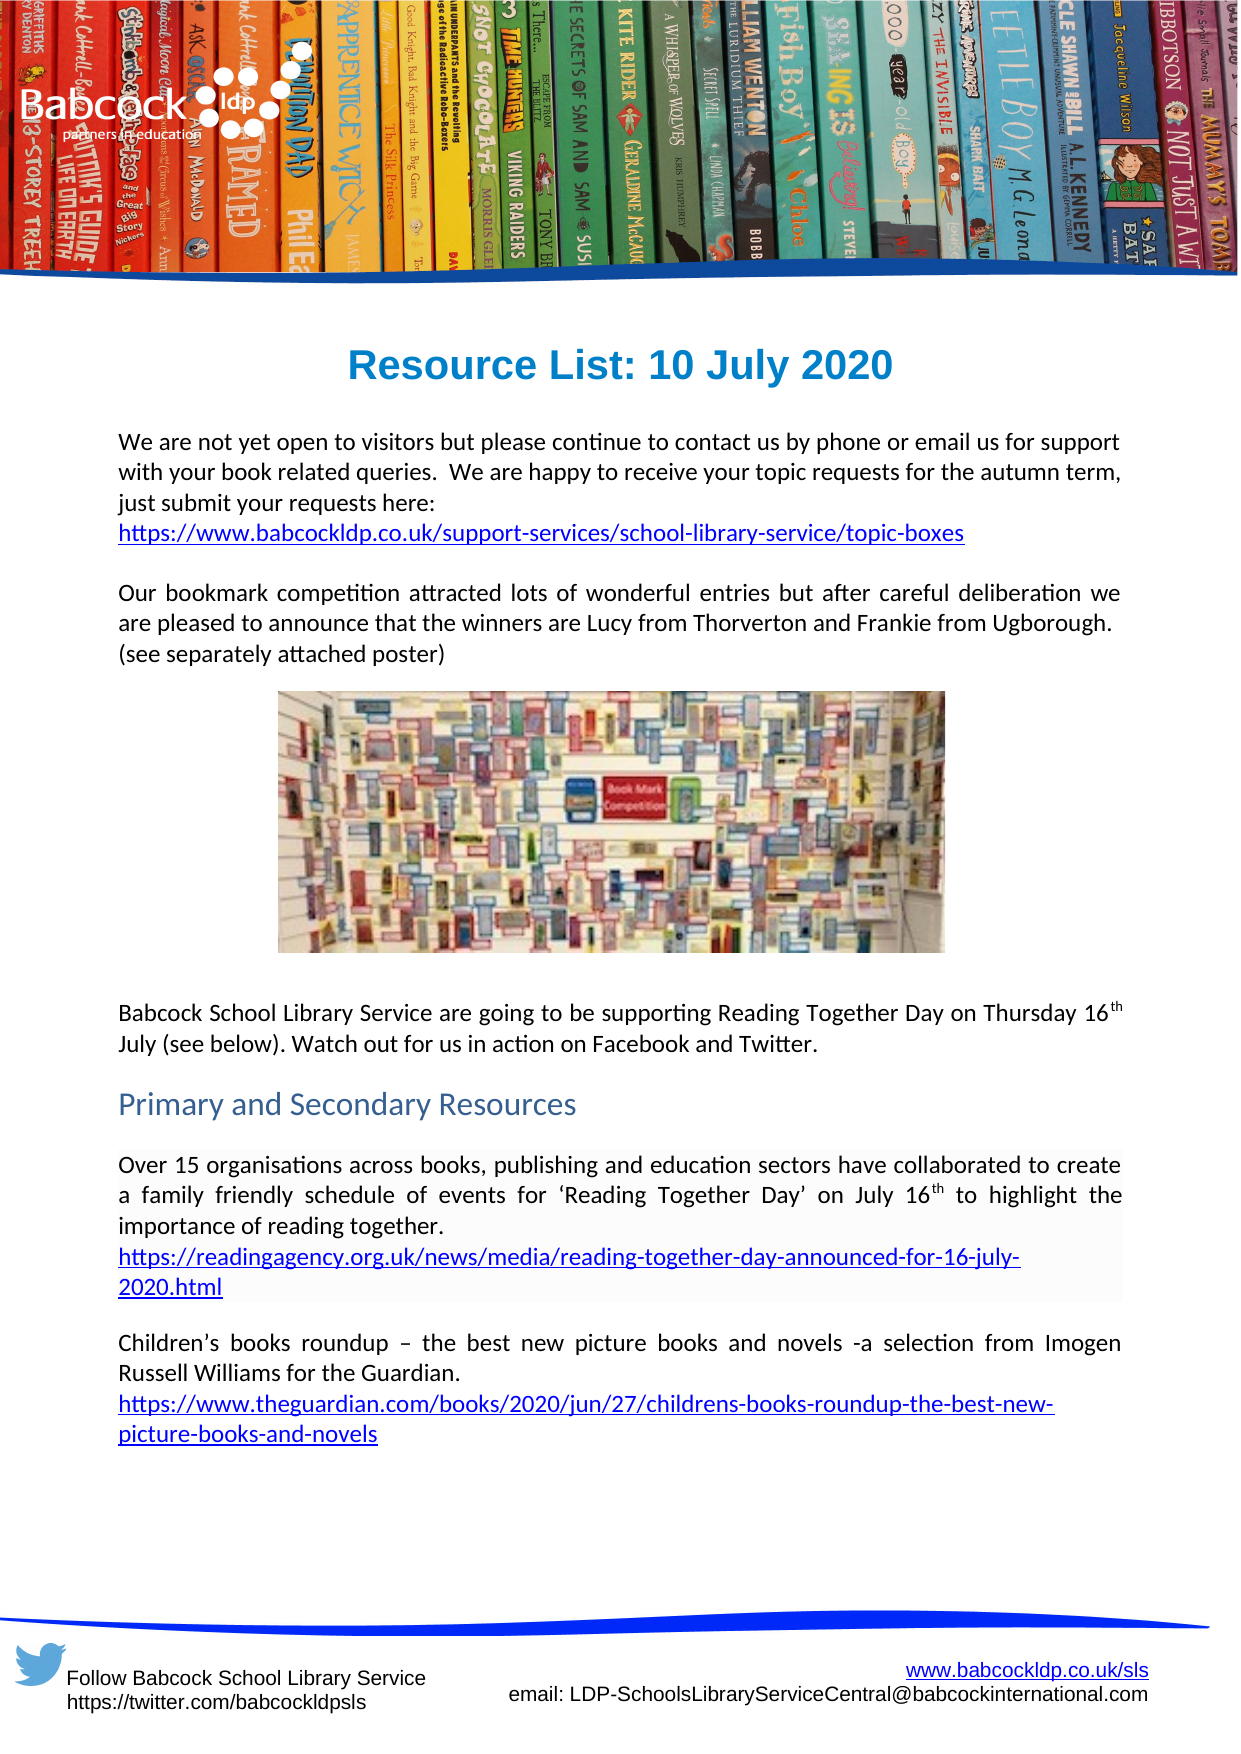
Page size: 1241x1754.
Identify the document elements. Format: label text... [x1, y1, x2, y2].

picture [0, 0, 1238, 291]
text Our bookmark competition attracted lots of wonderful entries but after careful deliberation we are pleased to announce that the winners are Lucy from Thorverton and Frankie from Ugborough. [118, 577, 1123, 638]
text (see separately attached poster) [118, 638, 1123, 668]
text https://www.theguardian.com/books/2020/jun/27/childrens-books-roundup-the-best-new-picture-books-and-novels [118, 1388, 1123, 1449]
picture [278, 691, 946, 953]
picture [0, 1610, 1210, 1636]
text Children’s books roundup – the best new picture books and novels -a selection from Imogen Russell Williams for the Guardian. [118, 1327, 1123, 1388]
text https://www.babcockldp.co.uk/support-services/school-library-service/topic-boxes [118, 518, 1123, 548]
text Babcock School Library Service are going to be supporting Reading Together Day on Thursday 16th July (see below). Watch out for us in action on Facebook and Twitter. [118, 997, 1123, 1058]
text https://readingagency.org.uk/news/media/reading-together-day-announced-for-16-july-2020.html [118, 1241, 1123, 1302]
text Over 15 organisations across books, publishing and education sectors have collaborated to create a family friendly schedule of events for ‘Reading Together Day’ on July 16th to highlight the importance of reading together. [118, 1149, 1123, 1241]
picture [14, 1643, 67, 1686]
subtitle Primary and Secondary Resources [118, 1083, 1123, 1124]
text Resource List: 10 July 2020 [118, 341, 1123, 388]
text We are not yet open to visitors but please continue to contact us by phone or email us for support with your book related queries. We are happy to receive your topic requests for the autumn term, just submit your requests here: [118, 426, 1123, 518]
